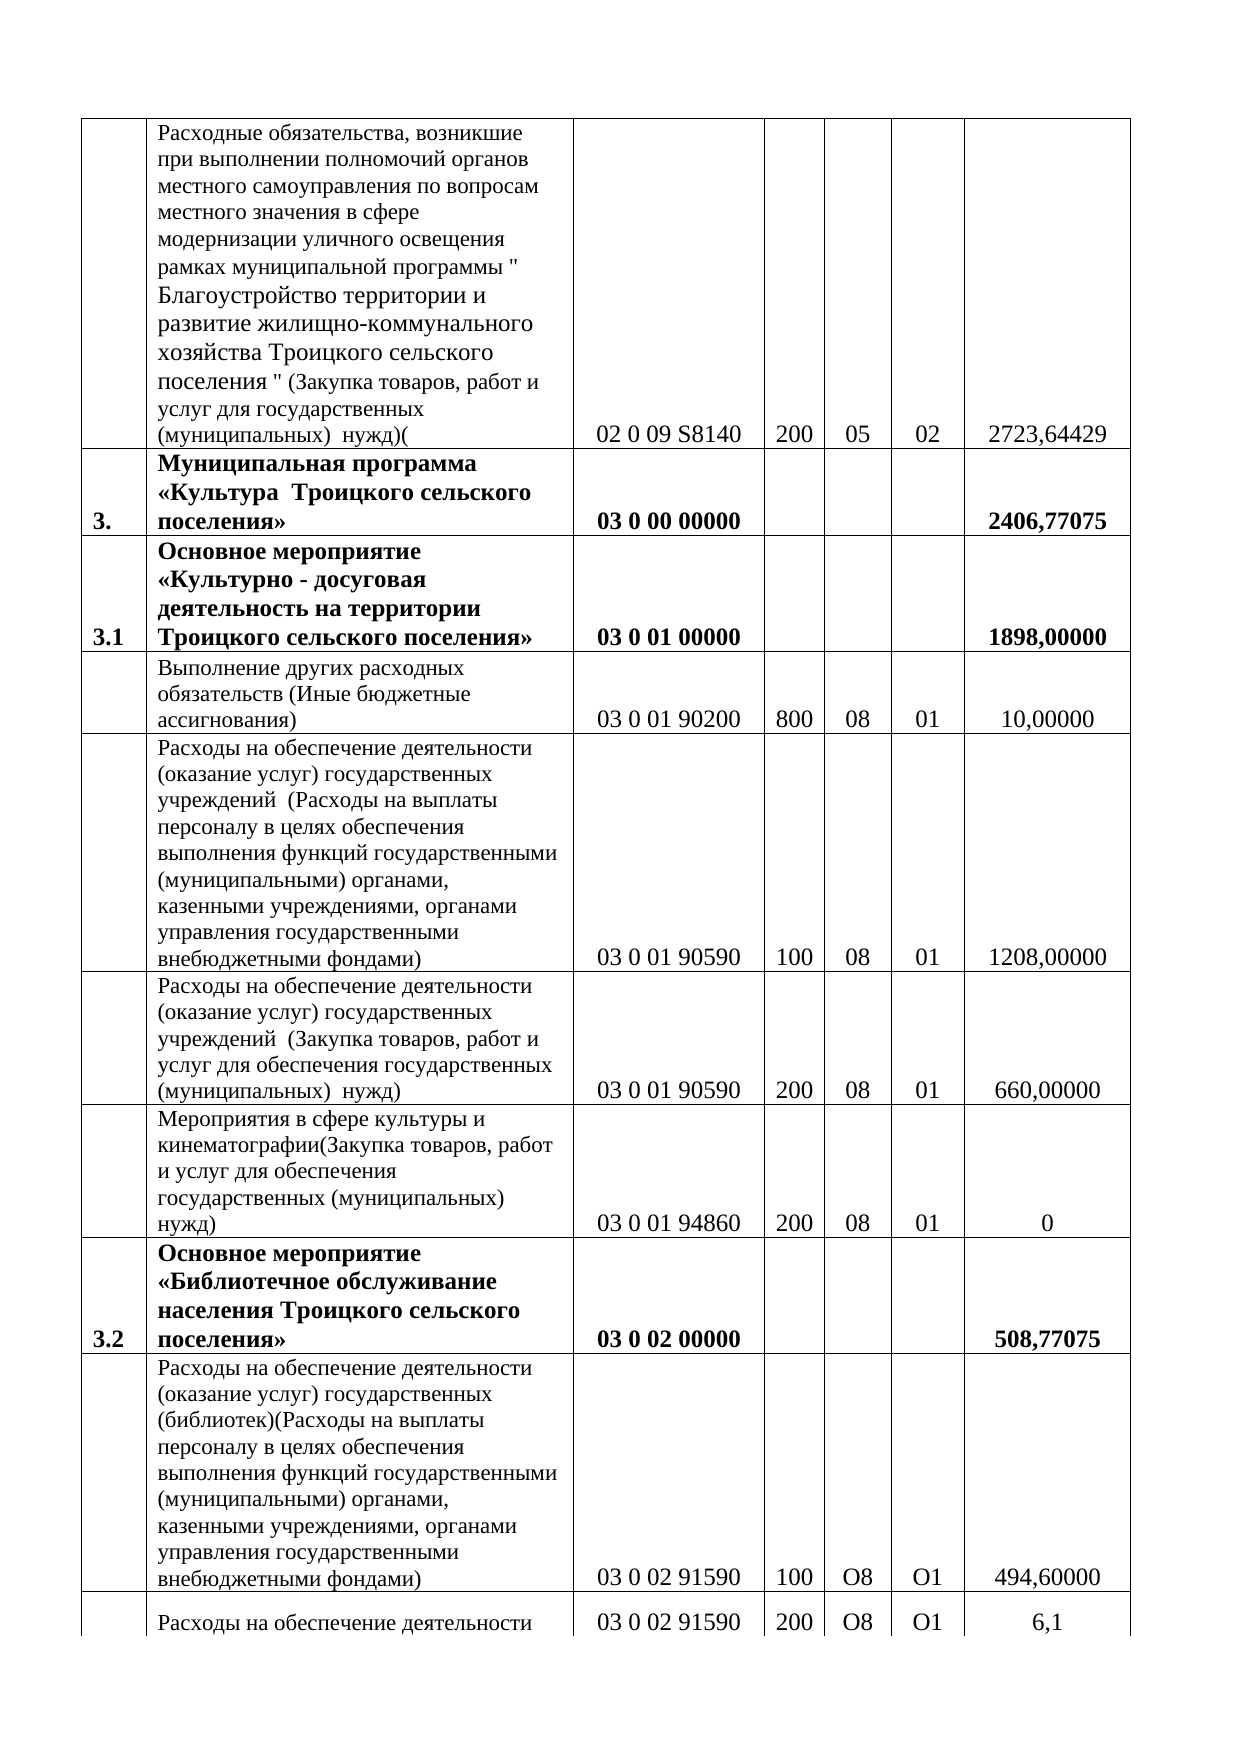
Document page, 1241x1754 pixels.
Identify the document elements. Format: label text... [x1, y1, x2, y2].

table_cell 6,1 [965, 1592, 1130, 1636]
table_cell 05 [825, 119, 891, 447]
table_cell 01 [892, 972, 964, 1104]
table_cell 03 0 01 90200 [574, 652, 764, 733]
table_cell 660,00000 [965, 972, 1130, 1104]
table_cell О1 [892, 1592, 964, 1636]
table_cell 2406,77075 [965, 449, 1130, 535]
table_cell Основное мероприятие «Библиотечное обслуживание населения Троицкого сельского поселения» [147, 1238, 573, 1353]
table_cell [892, 1238, 964, 1353]
table_cell [82, 734, 146, 971]
table_cell 03 0 02 91590 [574, 1354, 764, 1591]
table_cell 03 0 00 00000 [574, 449, 764, 535]
table_cell 10,00000 [965, 652, 1130, 733]
table_cell 800 [765, 652, 824, 733]
table_cell 03 0 01 90590 [574, 734, 764, 971]
table_cell 01 [892, 734, 964, 971]
table_cell 494,60000 [965, 1354, 1130, 1591]
table_cell Расходы на обеспечение деятельности (оказание услуг) государственных учреждений (Расходы на выплаты персоналу в целях обеспечения выполнения функций государственными (муниципальными) органами, казенными учреждениями, органами управления государственными внебюджетными фондами) [147, 734, 573, 971]
table_cell 200 [765, 972, 824, 1104]
table_cell 200 [765, 119, 824, 447]
table_cell [825, 1238, 891, 1353]
table_cell 3. [82, 449, 146, 535]
table_cell Расходные обязательства, возникшие при выполнении полномочий органов местного самоуправления по вопросам местного значения в сфере модернизации уличного освещения рамках муниципальной программы " Благоустройство территории и развитие жилищно-коммунального хозяйства Троицкого сельского поселения " (Закупка товаров, работ и услуг для государственных (муниципальных) нужд)( [147, 119, 573, 447]
table_cell 3.2 [82, 1238, 146, 1353]
table_cell 2723,64429 [965, 119, 1130, 447]
table_cell 03 0 02 91590 [574, 1592, 764, 1636]
table_cell [892, 536, 964, 651]
table_cell [825, 449, 891, 535]
table_cell 1208,00000 [965, 734, 1130, 971]
table_cell 3.1 [82, 536, 146, 651]
table_cell 200 [765, 1592, 824, 1636]
table_cell Расходы на обеспечение деятельности (оказание услуг) государственных (библиотек)(Расходы на выплаты персоналу в целях обеспечения выполнения функций государственными (муниципальными) органами, казенными учреждениями, органами управления государственными внебюджетными фондами) [147, 1354, 573, 1591]
table_cell [765, 449, 824, 535]
table_cell О8 [825, 1354, 891, 1591]
table_cell 03 0 01 90590 [574, 972, 764, 1104]
table_cell 508,77075 [965, 1238, 1130, 1353]
table_cell 08 [825, 972, 891, 1104]
table_cell Выполнение других расходных обязательств (Иные бюджетные ассигнования) [147, 652, 573, 733]
table_cell [82, 1592, 146, 1636]
table_cell 03 0 02 00000 [574, 1238, 764, 1353]
table_cell 01 [892, 1105, 964, 1237]
table_cell О1 [892, 1354, 964, 1591]
table_cell [82, 119, 146, 447]
table_cell Мероприятия в сфере культуры и кинематографии(Закупка товаров, работ и услуг для обеспечения государственных (муниципальных) нужд) [147, 1105, 573, 1237]
table_cell 100 [765, 734, 824, 971]
table_cell Муниципальная программа «Культура Троицкого сельского поселения» [147, 449, 573, 535]
table_cell [82, 972, 146, 1104]
table_cell Основное мероприятие «Культурно - досуговая деятельность на территории Троицкого сельского поселения» [147, 536, 573, 651]
table_cell 01 [892, 652, 964, 733]
table_cell 08 [825, 652, 891, 733]
table_cell 02 [892, 119, 964, 447]
table_cell 08 [825, 734, 891, 971]
table_cell [825, 536, 891, 651]
table_cell О8 [825, 1592, 891, 1636]
table_cell 02 0 09 S8140 [574, 119, 764, 447]
table_cell 08 [825, 1105, 891, 1237]
table_cell 03 0 01 94860 [574, 1105, 764, 1237]
table_cell [765, 536, 824, 651]
table_cell 0 [965, 1105, 1130, 1237]
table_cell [147, 1592, 573, 1636]
table_cell Расходы на обеспечение деятельности (оказание услуг) государственных учреждений (Закупка товаров, работ и услуг для обеспечения государственных (муниципальных) нужд) [147, 972, 573, 1104]
table_cell [765, 1238, 824, 1353]
table_cell 03 0 01 00000 [574, 536, 764, 651]
table_cell [82, 652, 146, 733]
table_cell [892, 449, 964, 535]
table_cell 1898,00000 [965, 536, 1130, 651]
table_cell 100 [765, 1354, 824, 1591]
table_cell 200 [765, 1105, 824, 1237]
table_cell [82, 1105, 146, 1237]
table_cell [82, 1354, 146, 1591]
